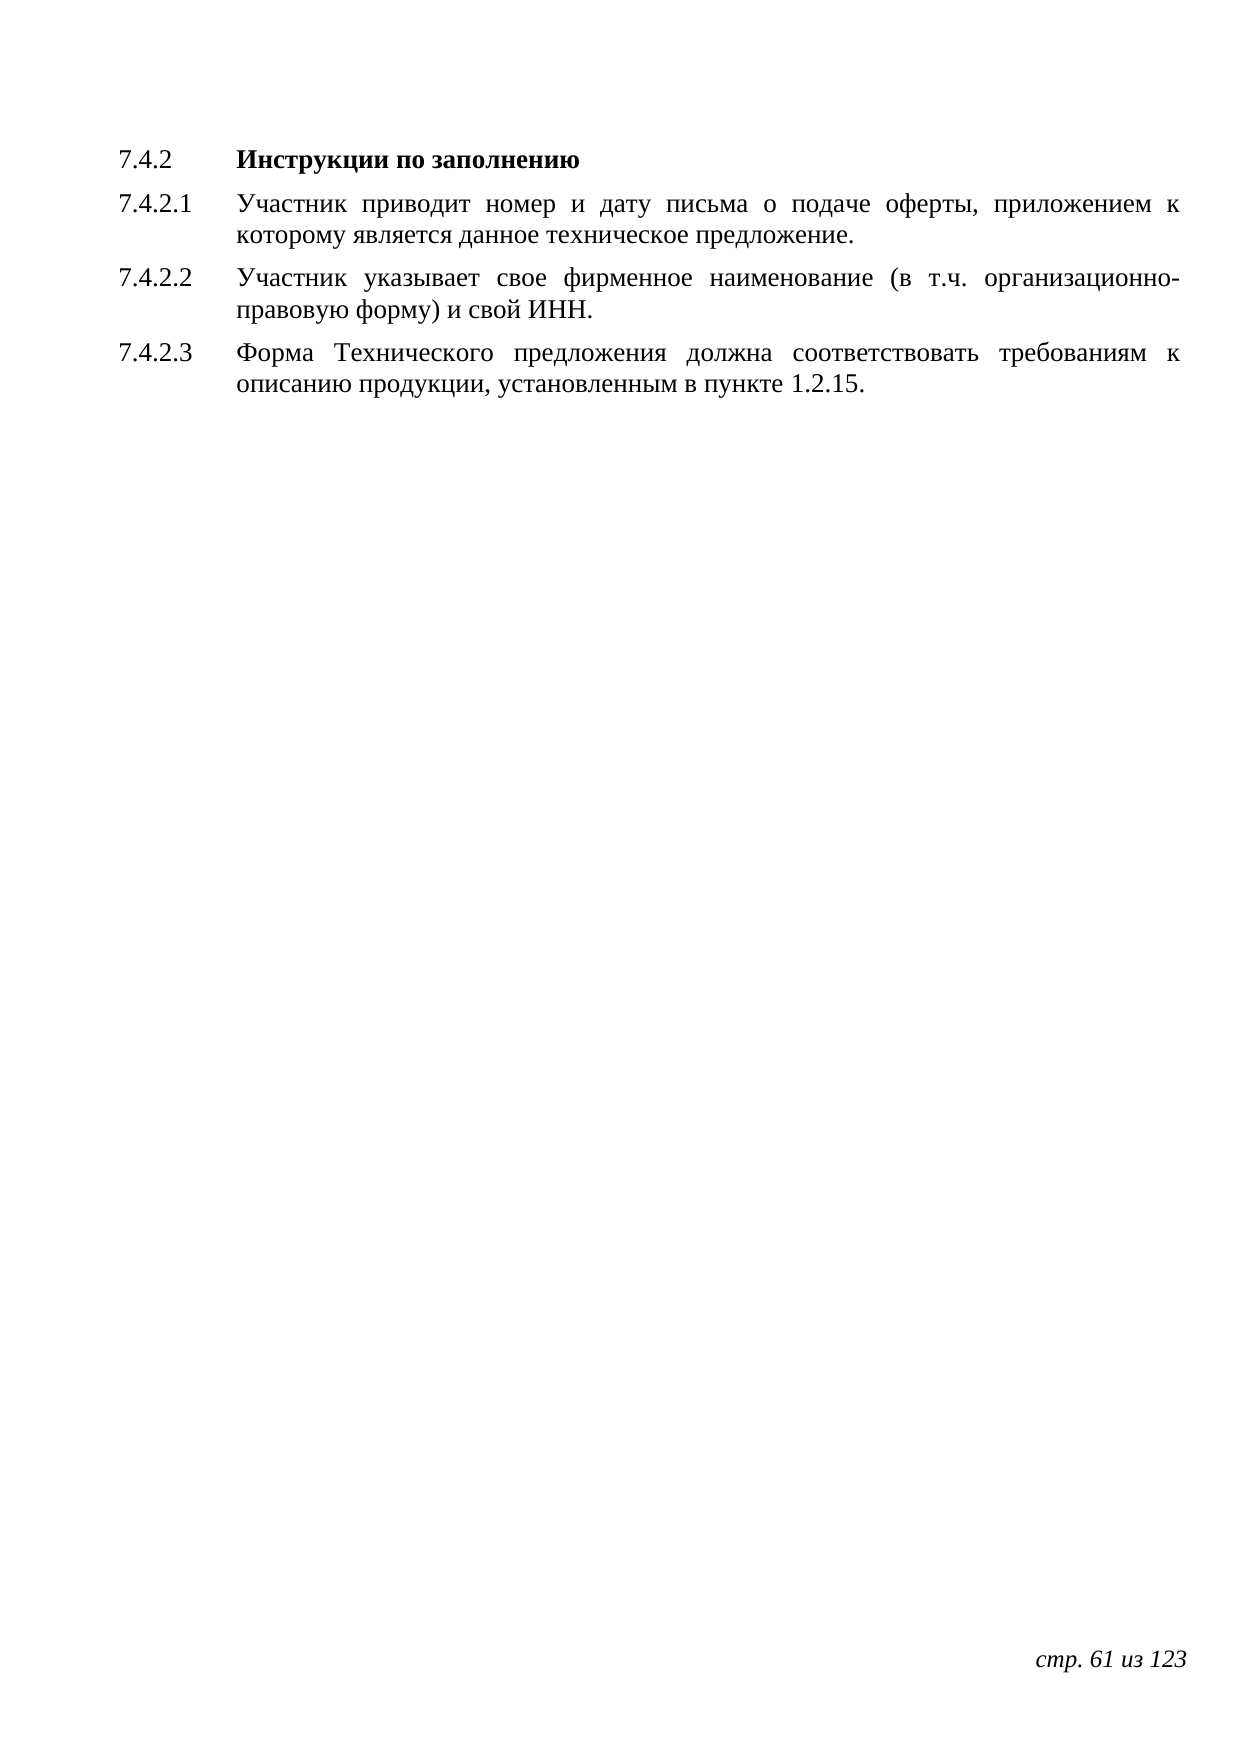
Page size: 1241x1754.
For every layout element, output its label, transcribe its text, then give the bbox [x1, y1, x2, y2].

text Форма Технического предложения должна соответствовать требованиям к описанию продукции, установленным в пункте 1.2.15. [118, 336, 1181, 399]
text Участник приводит номер и дату письма о подаче оферты, приложением к которому является данное техническое предложение. [118, 187, 1181, 249]
text Участник указывает свое фирменное наименование (в т.ч. организационно-правовую форму) и свой ИНН. [118, 262, 1181, 324]
text Инструкции по заполнению [118, 143, 1181, 174]
